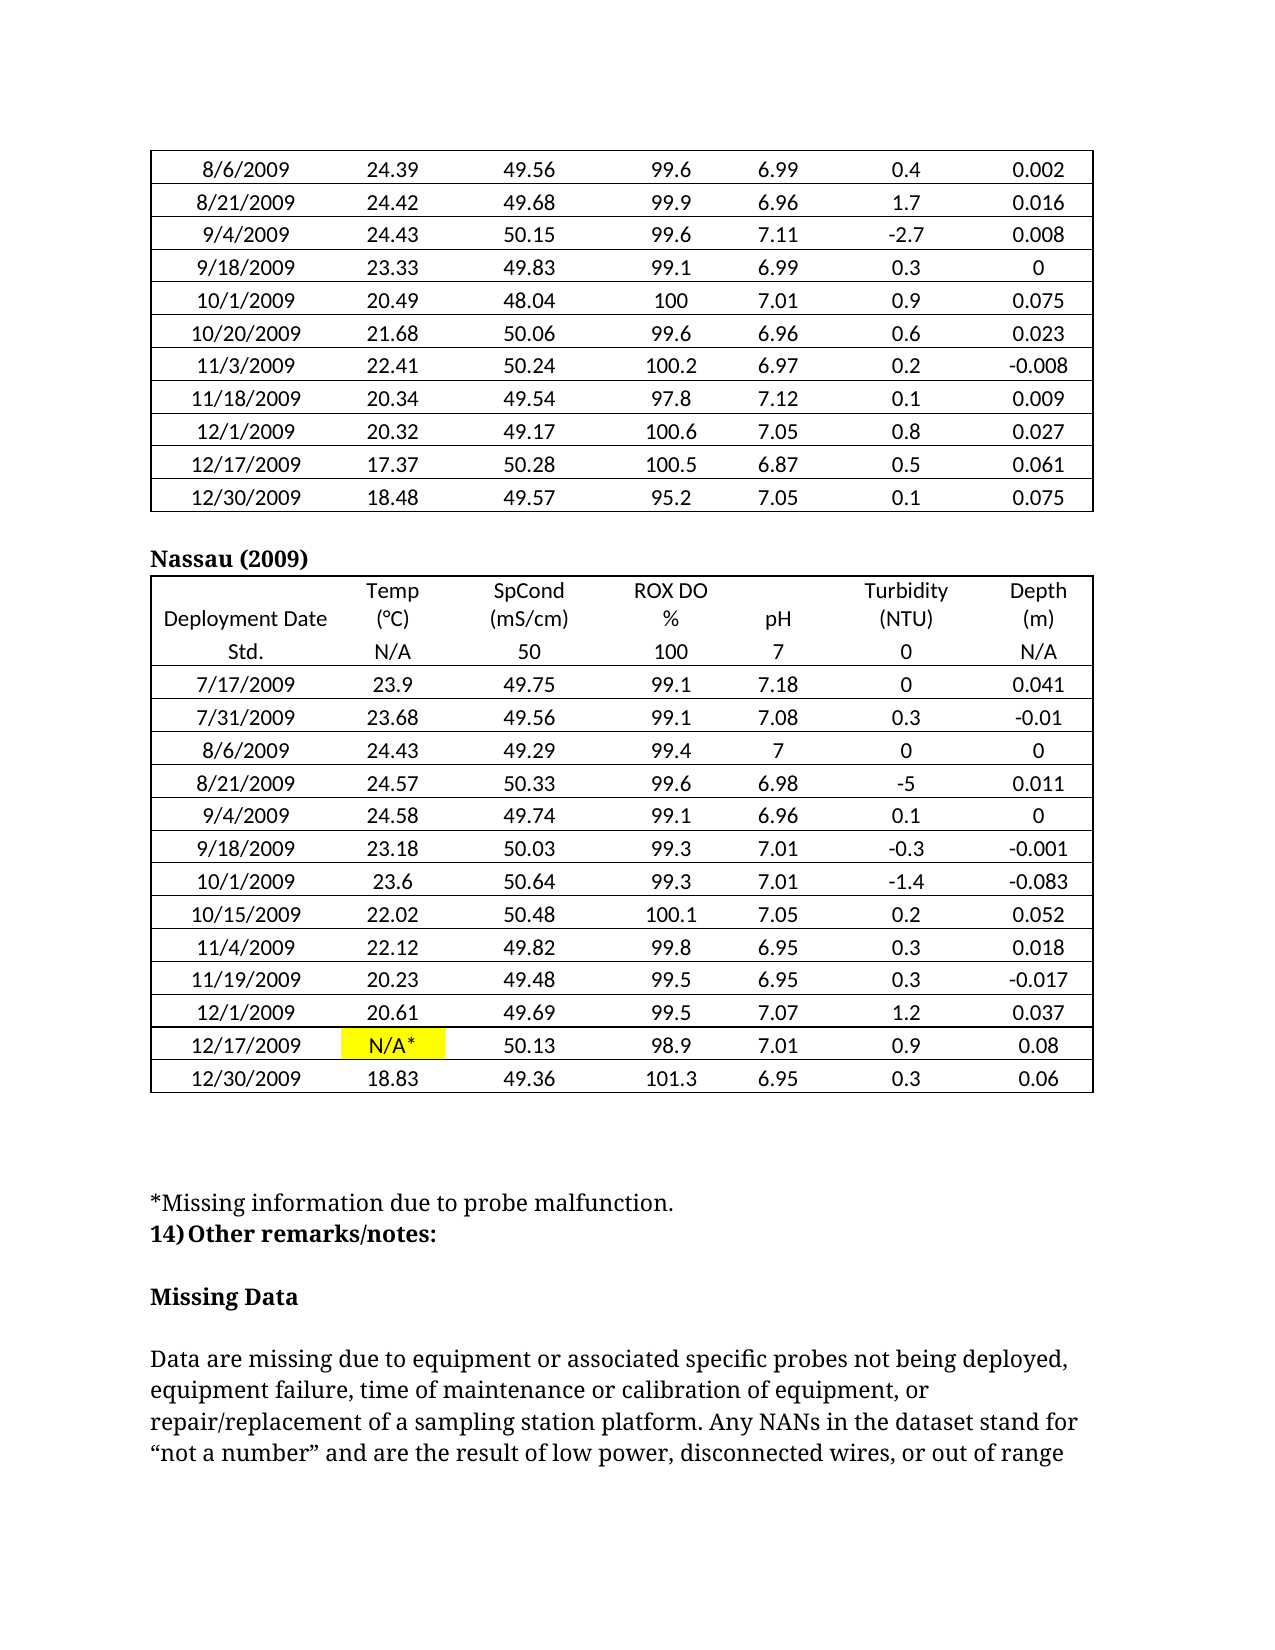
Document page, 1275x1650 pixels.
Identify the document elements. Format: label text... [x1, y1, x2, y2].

table_cell 7.05 [728, 414, 828, 445]
table_cell 7.01 [728, 1028, 828, 1059]
table_cell 6.96 [728, 184, 828, 216]
table_cell 7.01 [728, 863, 828, 895]
table_cell -2.7 [828, 217, 984, 248]
table_cell 21.68 [341, 315, 445, 347]
table_cell -1.4 [828, 863, 984, 895]
table_cell 49.48 [445, 962, 613, 993]
table_cell 49.56 [445, 699, 613, 731]
table_cell 99.1 [614, 250, 728, 281]
table_cell N/A* [341, 1028, 445, 1059]
table_cell 99.8 [614, 929, 728, 961]
table_cell 50.48 [445, 896, 613, 928]
table_cell 10/1/2009 [152, 863, 341, 895]
table_cell 7.05 [728, 479, 828, 511]
table_cell 7.07 [728, 995, 828, 1026]
table_cell 20.34 [341, 381, 445, 412]
table_cell 17.37 [341, 446, 445, 478]
table_cell 7 [728, 633, 828, 665]
table_header pH [728, 577, 828, 633]
table_header Temp (°C) [341, 577, 445, 633]
table_cell 24.42 [341, 184, 445, 216]
table_cell 12/30/2009 [152, 1060, 341, 1092]
table_cell Std. [152, 633, 341, 665]
table_cell 18.48 [341, 479, 445, 511]
table_cell 49.75 [445, 666, 613, 698]
table_cell 11/18/2009 [152, 381, 341, 412]
table_cell 0.4 [828, 151, 984, 183]
table_header SpCond (mS/cm) [445, 577, 613, 633]
table_cell 0.2 [828, 896, 984, 928]
table_cell 0.2 [828, 348, 984, 380]
table_cell 100.6 [614, 414, 728, 445]
table_cell 8/6/2009 [152, 151, 341, 183]
table_cell 99.6 [614, 765, 728, 797]
table_cell 7.01 [728, 282, 828, 314]
table_cell -5 [828, 765, 984, 797]
table_cell 0.011 [984, 765, 1092, 797]
table_cell 0.5 [828, 446, 984, 478]
table_cell 49.36 [445, 1060, 613, 1092]
table_cell 0.061 [984, 446, 1092, 478]
table_cell 7 [728, 732, 828, 764]
table_cell 0.3 [828, 929, 984, 961]
table_cell 100.5 [614, 446, 728, 478]
table_cell N/A [341, 633, 445, 665]
table_cell 99.3 [614, 831, 728, 862]
table_cell 50.64 [445, 863, 613, 895]
table_cell -0.008 [984, 348, 1092, 380]
table_cell 1.7 [828, 184, 984, 216]
table_cell 49.29 [445, 732, 613, 764]
table_cell 0.009 [984, 381, 1092, 412]
table_cell 49.69 [445, 995, 613, 1026]
table_cell 49.54 [445, 381, 613, 412]
table_cell 24.39 [341, 151, 445, 183]
table_cell 8/21/2009 [152, 765, 341, 797]
table_cell 7.18 [728, 666, 828, 698]
table_cell 23.18 [341, 831, 445, 862]
table_cell 12/1/2009 [152, 414, 341, 445]
table_cell 99.1 [614, 666, 728, 698]
table_cell 20.49 [341, 282, 445, 314]
table_cell 24.43 [341, 732, 445, 764]
table_cell 0 [828, 666, 984, 698]
table_cell 50.03 [445, 831, 613, 862]
table_cell 49.17 [445, 414, 613, 445]
table_cell 10/1/2009 [152, 282, 341, 314]
table_cell 100 [614, 282, 728, 314]
table_cell 22.02 [341, 896, 445, 928]
table_cell -0.017 [984, 962, 1092, 993]
table_cell 6.96 [728, 798, 828, 829]
table_cell 24.58 [341, 798, 445, 829]
table_cell 6.98 [728, 765, 828, 797]
table_cell 0.008 [984, 217, 1092, 248]
table_cell 7.08 [728, 699, 828, 731]
table_cell 7/17/2009 [152, 666, 341, 698]
table_cell 20.23 [341, 962, 445, 993]
table_cell 10/15/2009 [152, 896, 341, 928]
table_cell 0 [984, 250, 1092, 281]
table_cell 50 [445, 633, 613, 665]
table_cell -0.083 [984, 863, 1092, 895]
table_cell 99.6 [614, 315, 728, 347]
table_cell 23.68 [341, 699, 445, 731]
table_cell 99.6 [614, 151, 728, 183]
table_cell 95.2 [614, 479, 728, 511]
table_cell 22.41 [341, 348, 445, 380]
table_cell 0.9 [828, 282, 984, 314]
table_cell 0.075 [984, 479, 1092, 511]
table_cell 6.95 [728, 929, 828, 961]
table_cell 100.1 [614, 896, 728, 928]
table_cell 9/18/2009 [152, 250, 341, 281]
table_cell 7.05 [728, 896, 828, 928]
table_cell 0.1 [828, 798, 984, 829]
table_cell 50.28 [445, 446, 613, 478]
table_cell 20.32 [341, 414, 445, 445]
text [150, 1343, 1125, 1468]
table_cell 23.33 [341, 250, 445, 281]
table_cell 9/4/2009 [152, 217, 341, 248]
table_cell 0.3 [828, 250, 984, 281]
table_header Depth (m) [984, 577, 1092, 633]
table_cell 6.97 [728, 348, 828, 380]
table_cell 11/3/2009 [152, 348, 341, 380]
table_cell 99.6 [614, 217, 728, 248]
table_cell 0 [984, 798, 1092, 829]
table_cell 0.1 [828, 381, 984, 412]
table_cell 0.3 [828, 699, 984, 731]
table_cell 11/4/2009 [152, 929, 341, 961]
table_cell 22.12 [341, 929, 445, 961]
table_cell 7/31/2009 [152, 699, 341, 731]
table_cell 0 [828, 633, 984, 665]
table_cell 0.08 [984, 1028, 1092, 1059]
table_cell 7.12 [728, 381, 828, 412]
table_cell 0.3 [828, 962, 984, 993]
table_cell 7.01 [728, 831, 828, 862]
table_cell 9/4/2009 [152, 798, 341, 829]
table_cell 0 [984, 732, 1092, 764]
table_cell 0.075 [984, 282, 1092, 314]
table_cell 0.6 [828, 315, 984, 347]
table_cell 0.06 [984, 1060, 1092, 1092]
table_cell 6.87 [728, 446, 828, 478]
table_cell -0.01 [984, 699, 1092, 731]
table_cell 0.016 [984, 184, 1092, 216]
table_cell 0.9 [828, 1028, 984, 1059]
table_cell 100.2 [614, 348, 728, 380]
table_cell 48.04 [445, 282, 613, 314]
text Missing Data [150, 1281, 1031, 1312]
table_cell 6.95 [728, 1060, 828, 1092]
table_cell -0.001 [984, 831, 1092, 862]
table_cell 99.1 [614, 798, 728, 829]
table_cell 0.018 [984, 929, 1092, 961]
table_cell 9/18/2009 [152, 831, 341, 862]
table_cell 99.5 [614, 995, 728, 1026]
table_cell 99.9 [614, 184, 728, 216]
table_cell 6.95 [728, 962, 828, 993]
table_cell 8/21/2009 [152, 184, 341, 216]
table_cell 12/30/2009 [152, 479, 341, 511]
table_cell 49.82 [445, 929, 613, 961]
table_cell 49.57 [445, 479, 613, 511]
table_cell 11/19/2009 [152, 962, 341, 993]
table_cell 24.43 [341, 217, 445, 248]
table_cell 20.61 [341, 995, 445, 1026]
table_cell 1.2 [828, 995, 984, 1026]
table_cell 99.5 [614, 962, 728, 993]
table_header Deployment Date [152, 577, 341, 633]
table_cell 6.96 [728, 315, 828, 347]
table_cell 10/20/2009 [152, 315, 341, 347]
table_cell 49.68 [445, 184, 613, 216]
table_cell 6.99 [728, 250, 828, 281]
table_cell 6.99 [728, 151, 828, 183]
table_cell 24.57 [341, 765, 445, 797]
table_cell 99.4 [614, 732, 728, 764]
table_cell 99.1 [614, 699, 728, 731]
table_cell 49.74 [445, 798, 613, 829]
table_cell 101.3 [614, 1060, 728, 1092]
text Nassau (2009) [150, 543, 1125, 574]
table_cell 23.6 [341, 863, 445, 895]
table_cell 12/1/2009 [152, 995, 341, 1026]
table_cell 12/17/2009 [152, 446, 341, 478]
table_cell 50.06 [445, 315, 613, 347]
table_header ROX DO % [614, 577, 728, 633]
table_cell 8/6/2009 [152, 732, 341, 764]
table_cell 0 [828, 732, 984, 764]
table_cell 0.037 [984, 995, 1092, 1026]
table_cell -0.3 [828, 831, 984, 862]
table_cell 18.83 [341, 1060, 445, 1092]
table_cell 50.15 [445, 217, 613, 248]
table_header Turbidity (NTU) [828, 577, 984, 633]
table_cell 50.13 [445, 1028, 613, 1059]
list Other remarks/notes: [150, 1218, 1125, 1249]
table_cell 0.1 [828, 479, 984, 511]
table_cell 0.023 [984, 315, 1092, 347]
table_cell 50.33 [445, 765, 613, 797]
table_cell 98.9 [614, 1028, 728, 1059]
table_cell 0.3 [828, 1060, 984, 1092]
table_cell 7.11 [728, 217, 828, 248]
text *Missing information due to probe malfunction. [150, 1187, 1125, 1218]
table_cell 100 [614, 633, 728, 665]
table_cell 49.56 [445, 151, 613, 183]
table_cell 50.24 [445, 348, 613, 380]
table_cell 49.83 [445, 250, 613, 281]
table_cell 0.052 [984, 896, 1092, 928]
table_cell N/A [984, 633, 1092, 665]
table_cell 12/17/2009 [152, 1028, 341, 1059]
table_cell 23.9 [341, 666, 445, 698]
table_cell 0.027 [984, 414, 1092, 445]
table_cell 0.041 [984, 666, 1092, 698]
table_cell 0.002 [984, 151, 1092, 183]
table_cell 0.8 [828, 414, 984, 445]
table_cell 99.3 [614, 863, 728, 895]
table_cell 97.8 [614, 381, 728, 412]
